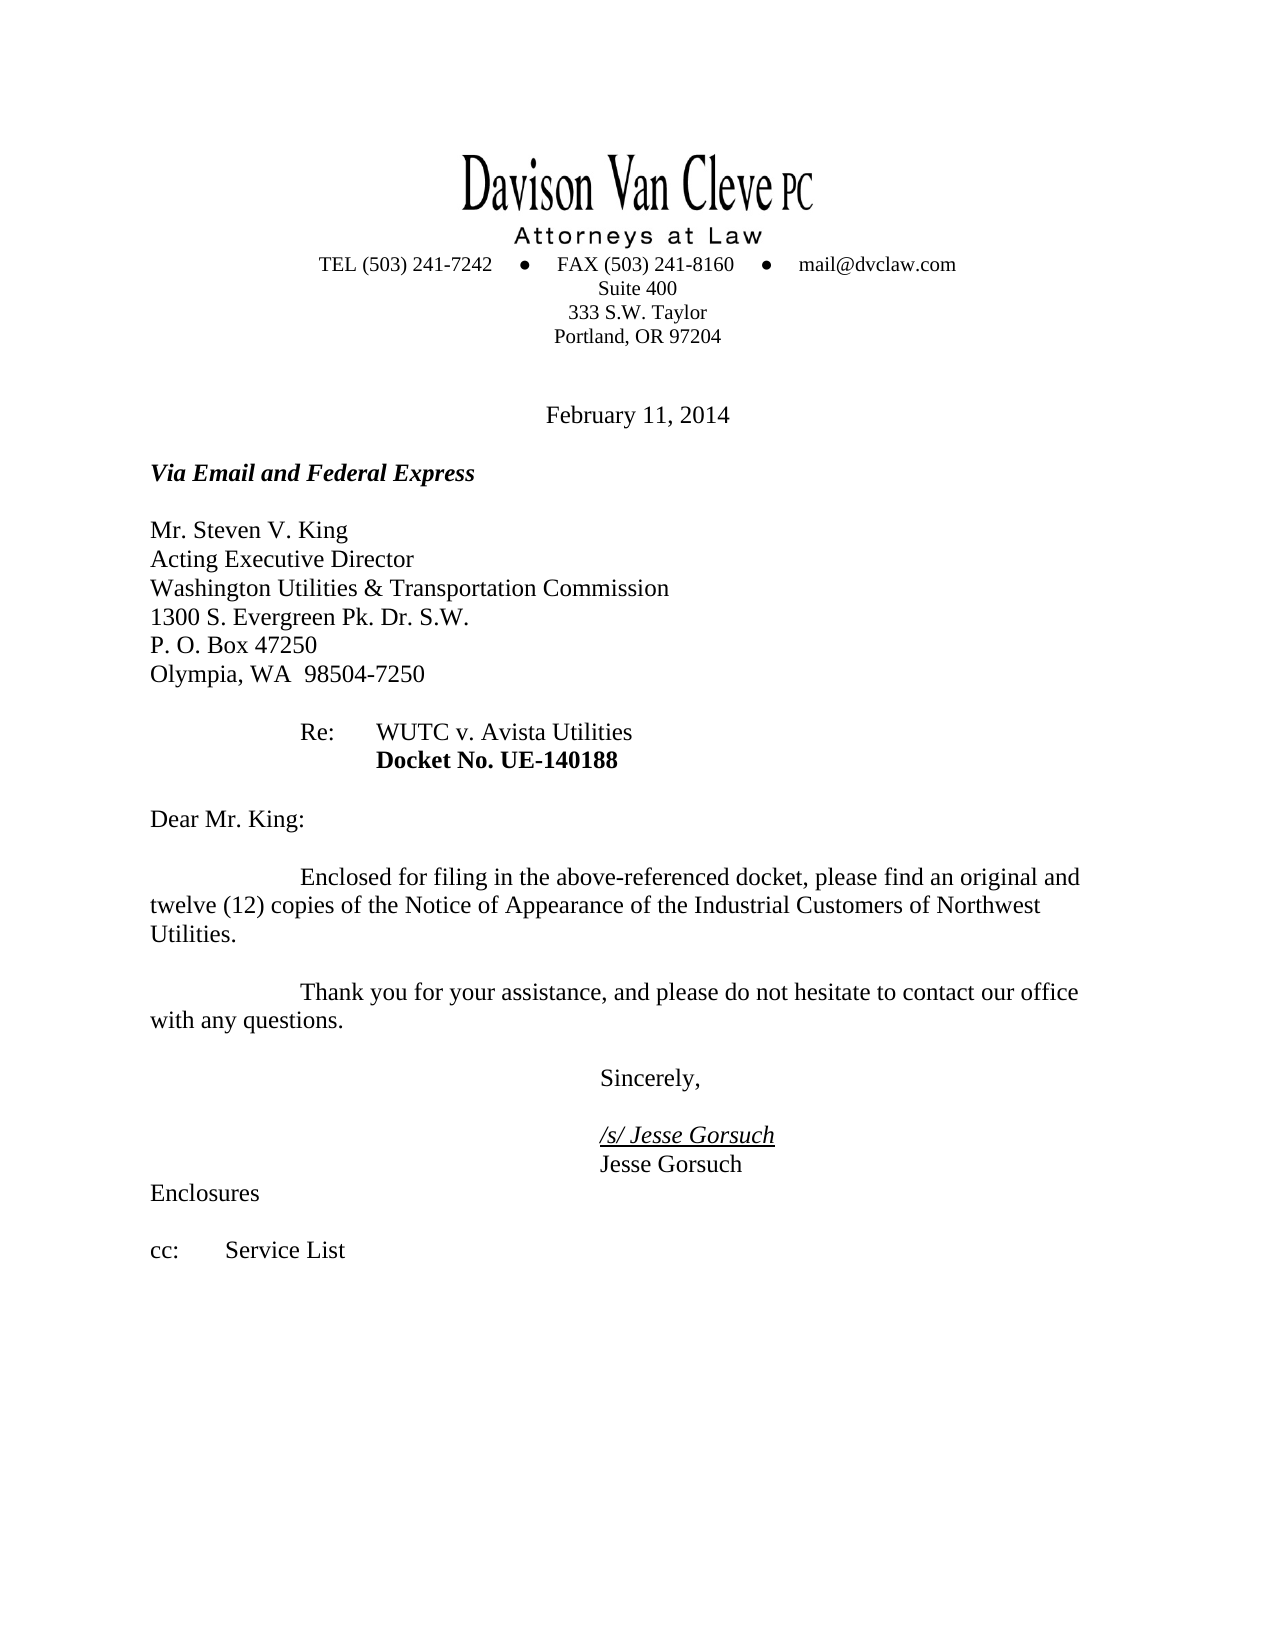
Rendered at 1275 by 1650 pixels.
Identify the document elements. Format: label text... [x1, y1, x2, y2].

text Olympia, WA 98504-7250 [150, 659, 1125, 688]
text Dear Mr. King: [150, 804, 1125, 833]
text February 11, 2014 [150, 401, 1125, 429]
text Docket No. UE-140188 [150, 746, 1125, 774]
text Re: WUTC v. Avista Utilities [150, 717, 1125, 746]
text Mr. Steven V. King [150, 516, 1125, 544]
text Thank you for your assistance, and please do not hesitate to contact our office with any questions. [150, 977, 1125, 1034]
text Enclosures [150, 1178, 1125, 1207]
text Jesse Gorsuch [150, 1149, 1125, 1178]
text Washington Utilities & Transportation Commission [150, 573, 1125, 602]
subtitle Via Email and Federal Express [150, 458, 1125, 487]
text 1300 S. Evergreen Pk. Dr. S.W. [150, 602, 1125, 631]
text TEL (503) 241-7242 ● FAX (503) 241-8160 ● mail@dvclaw.com [150, 252, 1125, 276]
text cc: Service List [150, 1235, 1125, 1264]
text Sincerely, [150, 1063, 1125, 1092]
text 333 S.W. [150, 300, 1125, 324]
text Enclosed for filing in the above-referenced docket, please find an original and twelve (12) copies of the Notice of Appearance of the Industrial Customers of Northwest Utilities. [150, 862, 1125, 948]
text /s/ Jesse Gorsuch [150, 1120, 1125, 1149]
text Acting Executive Director [150, 544, 1125, 573]
text P. O. Box 47250 [150, 631, 1125, 659]
picture [451, 150, 824, 252]
